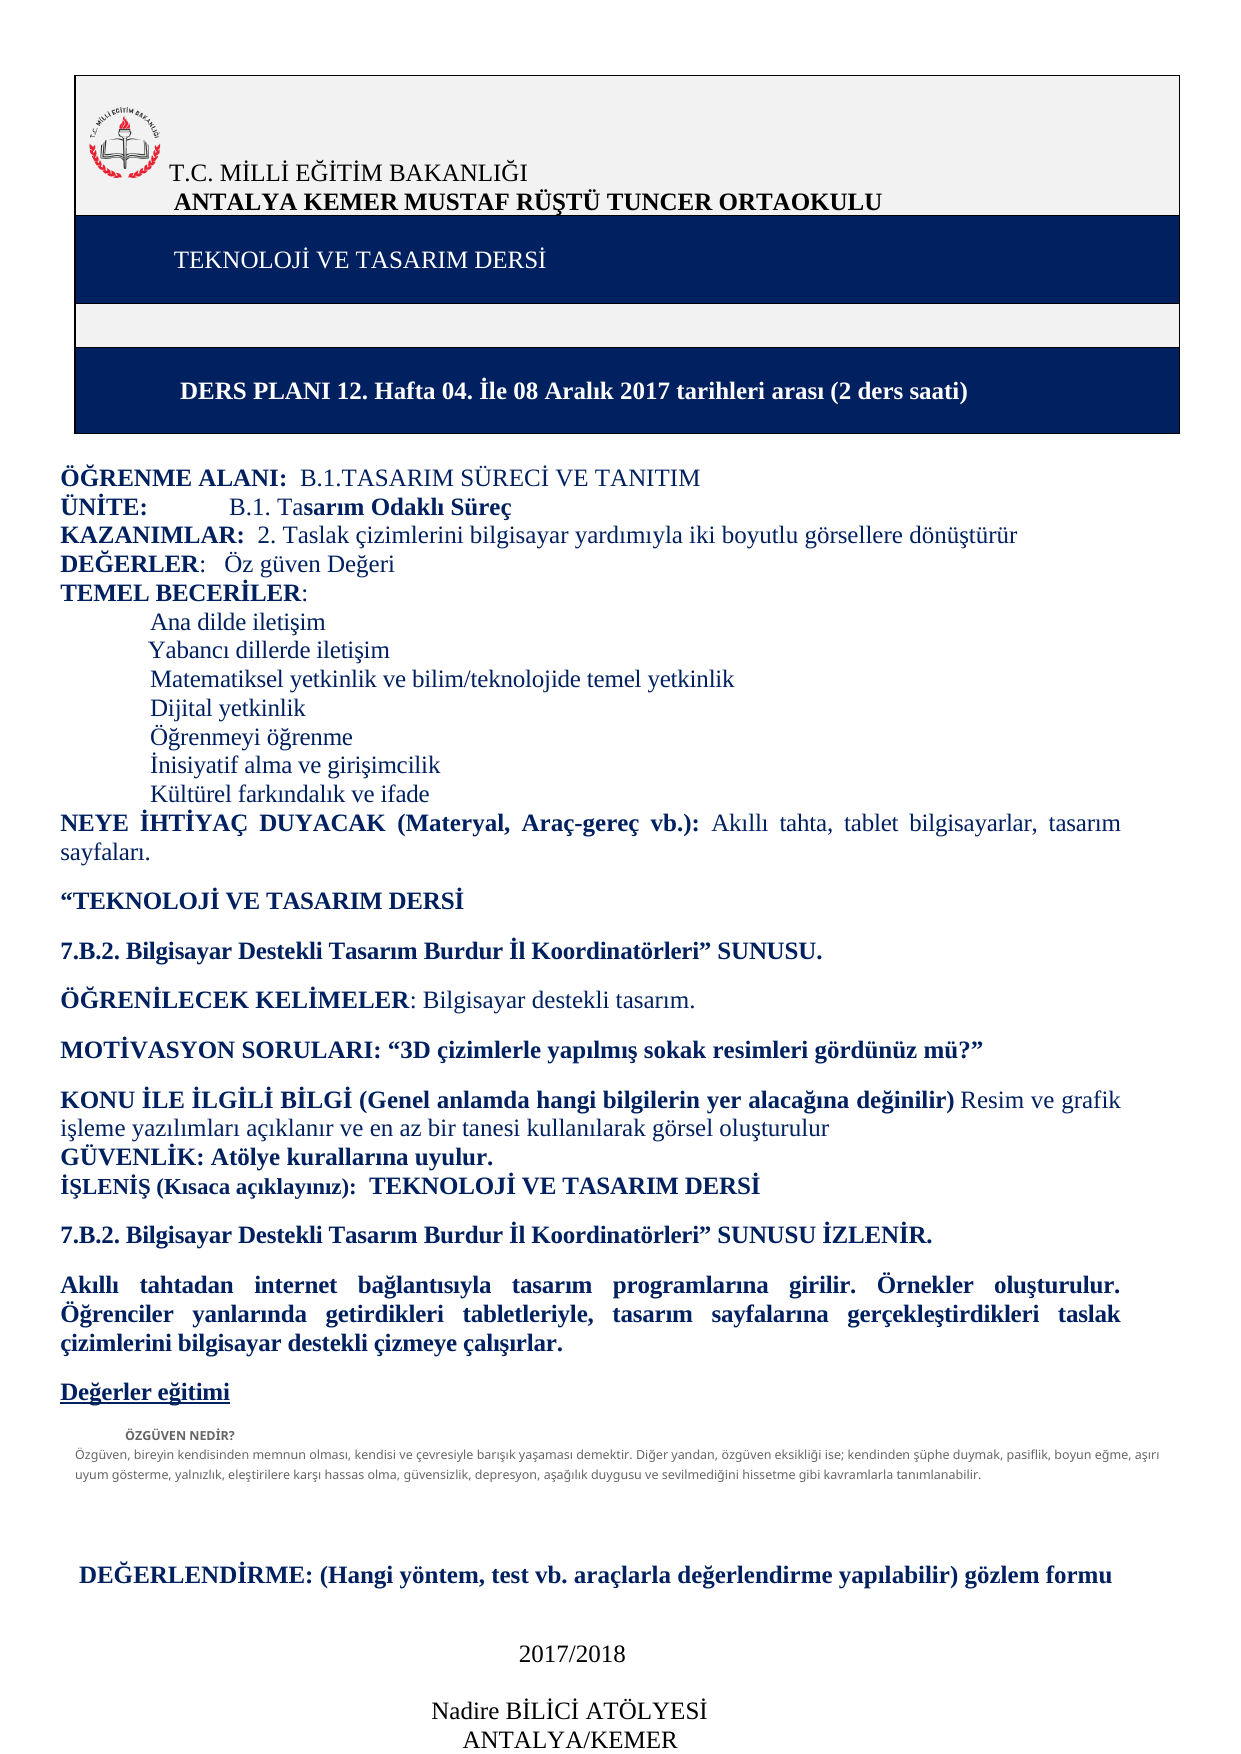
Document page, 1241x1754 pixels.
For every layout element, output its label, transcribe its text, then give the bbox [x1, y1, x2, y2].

text ÖZGÜVEN NEDİR? Özgüven, bireyin kendisinden memnun olması, kendisi ve çevresiyle barışık yaşaması demektir. Diğer yandan, özgüven eksikliği ise; kendinden şüphe duymak, pasiflik, boyun eğme, aşırı uyum gösterme, yalnızlık, eleştirilere karşı hassas olma, güvensizlik, depresyon, aşağılık duygusu ve sevilmediğini hissetme gibi kavramlarla tanımlanabilir. [75, 1427, 1165, 1535]
table_header T.C. MİLLİ EĞİTİM BAKANLIĞI ANTALYA KEMER MUSTAF RÜŞTÜ TUNCER ORTAOKULU [76, 76, 1179, 215]
text 7.B.2. Bilgisayar Destekli Tasarım Burdur İl Koordinatörleri” SUNUSU İZLENİR. [60, 1221, 1121, 1249]
table_cell [76, 304, 1179, 347]
text Akıllı tahtadan internet bağlantısıyla tasarım programlarına girilir. Örnekler oluşturulur. Öğrenciler yanlarında getirdikleri tabletleriyle, tasarım sayfalarına gerçekleştirdikleri taslak çizimlerini bilgisayar destekli çizmeye çalışırlar. [60, 1270, 1121, 1356]
text Dijital yetkinlik [150, 693, 1121, 722]
text Yabancı dillerde iletişim [75, 636, 1121, 664]
text MOTİVASYON SORULARI: “3D çizimlerle yapılmış sokak resimleri gördünüz mü?” [60, 1035, 1121, 1064]
subtitle GÜVENLİK: Atölye kurallarına uyulur. [60, 1142, 1077, 1171]
text 7.B.2. Bilgisayar Destekli Tasarım Burdur İl Koordinatörleri” SUNUSU. [60, 936, 1121, 965]
text Öğrenmeyi öğrenme [150, 722, 1121, 751]
text TEMEL BECERİLER: [60, 578, 1121, 607]
text İnisiyatif alma ve girişimcilik [150, 751, 1121, 779]
text ÖĞRENİLECEK KELİMELER: Bilgisayar destekli tasarım. [60, 986, 1121, 1014]
table_cell TEKNOLOJİ VE TASARIM DERSİ [76, 216, 1179, 303]
text ÖĞRENME ALANI: B.1.TASARIM SÜRECİ VE TANITIM [60, 463, 1121, 492]
text DEĞERLENDİRME: (Hangi yöntem, test vb. araçlarla değerlendirme yapılabilir) gözlem formu [60, 1560, 1121, 1588]
list Ana dilde iletişim [150, 607, 1121, 636]
text NEYE İHTİYAÇ DUYACAK (Materyal, Araç-gereç vb.): Akıllı tahta, tablet bilgisayarlar, tasarım sayfaları. [60, 808, 1121, 866]
text Matematiksel yetkinlik ve bilim/teknolojide temel yetkinlik [150, 664, 1121, 693]
text “TEKNOLOJİ VE TASARIM DERSİ [60, 886, 1121, 915]
text Kültürel farkındalık ve ifade [150, 779, 1121, 808]
text KAZANIMLAR: 2. Taslak çizimlerini bilgisayar yardımıyla iki boyutlu görsellere dönüştürür [60, 521, 1121, 549]
text İŞLENİŞ (Kısaca açıklayınız): TEKNOLOJİ VE TASARIM DERSİ [60, 1171, 1121, 1200]
text KONU İLE İLGİLİ BİLGİ (Genel anlamda hangi bilgilerin yer alacağına değinilir) Resim ve grafik işleme yazılımları açıklanır ve en az bir tanesi kullanılarak görsel oluşturulur [60, 1085, 1121, 1142]
table_cell DERS PLANI 12. Hafta 04. İle 08 Aralık 2017 tarihleri arası (2 ders saati) [76, 348, 1179, 433]
picture [86, 104, 163, 182]
text DEĞERLER: Öz güven Değeri [60, 549, 1121, 578]
text ÜNİTE: B.1. Tasarım Odaklı Süreç [60, 492, 1121, 521]
text Değerler eğitimi [60, 1377, 1121, 1406]
